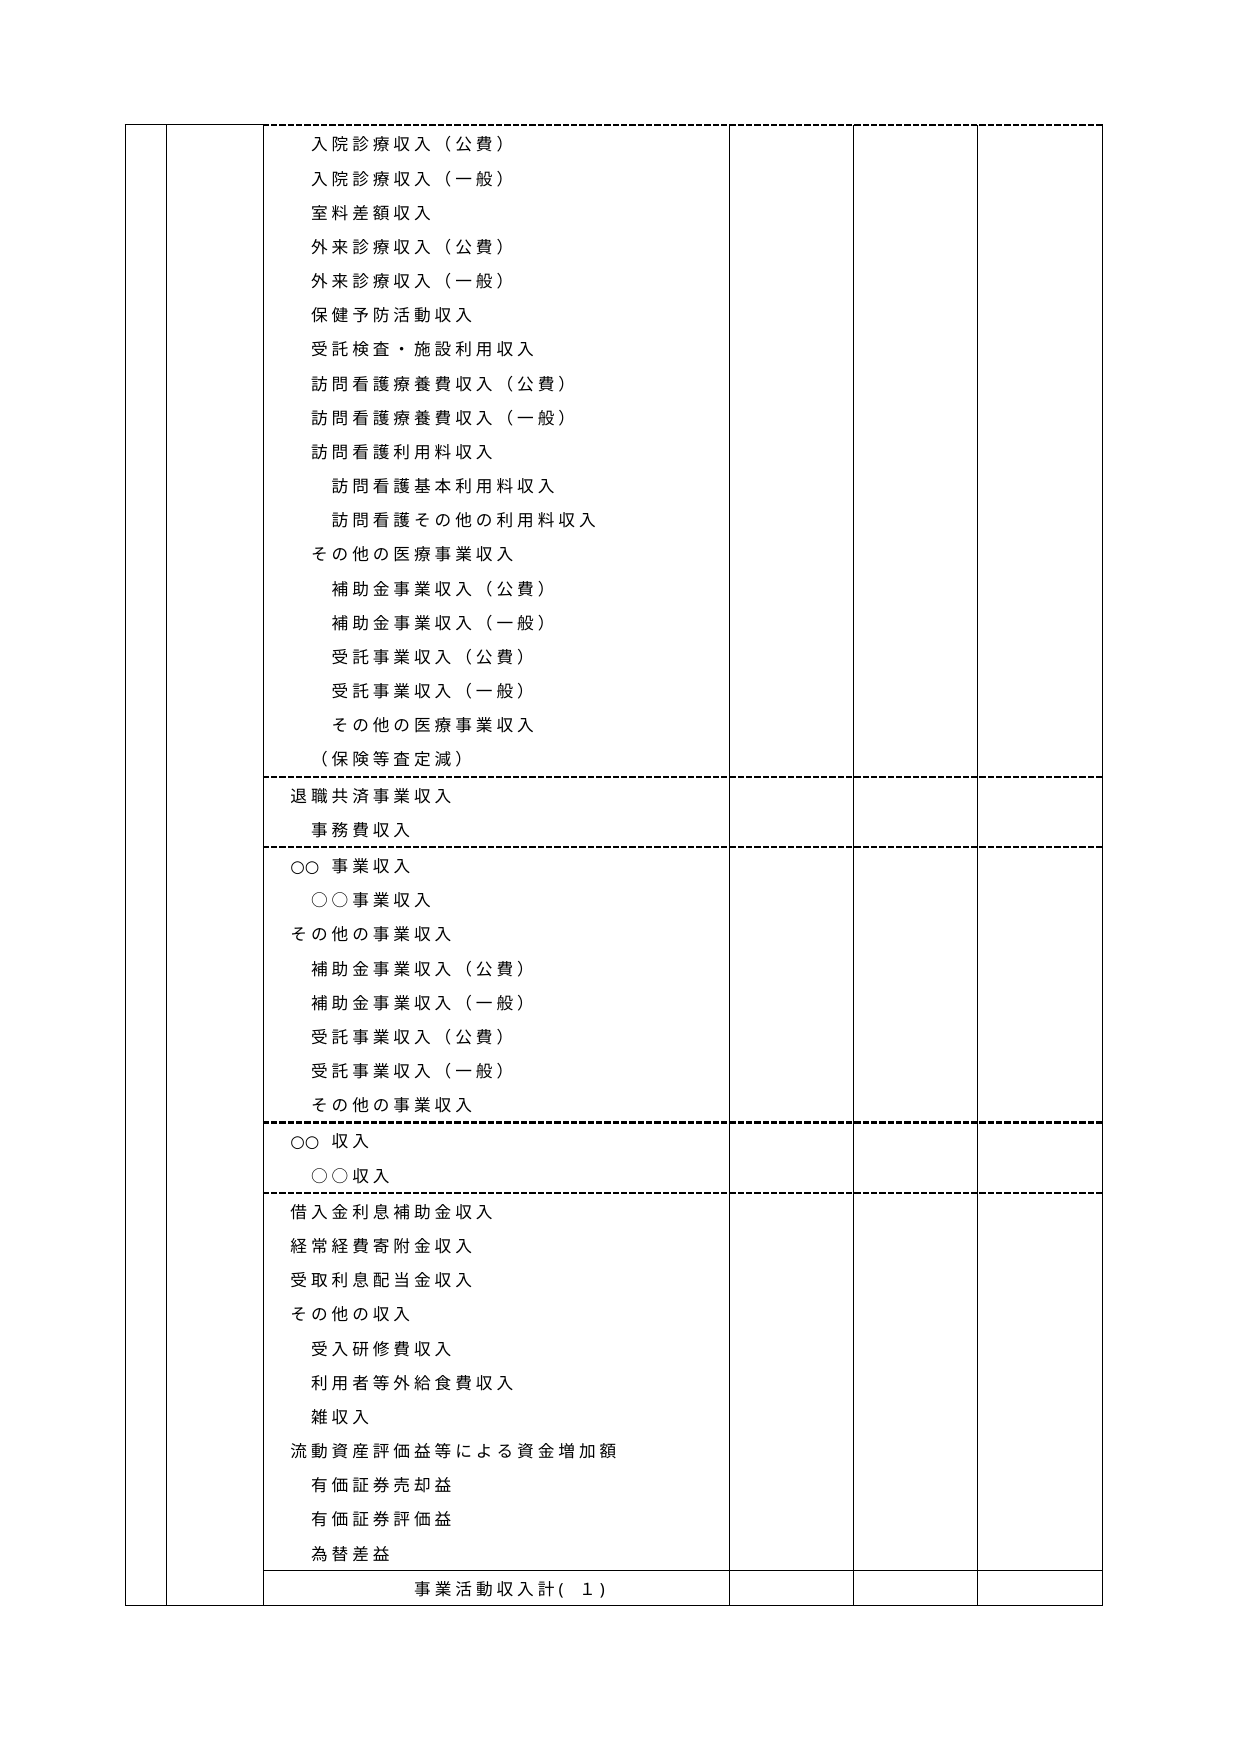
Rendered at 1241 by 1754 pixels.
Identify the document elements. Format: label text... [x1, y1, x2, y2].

table_cell [854, 846, 977, 1121]
table_cell ○○事業収入 ○○事業収入 その他の事業収入 補助金事業収入（公費） 補助金事業収入（一般） 受託事業収入（公費） 受託事業収入（一般） その他の事業収入 [264, 846, 729, 1121]
table_cell [730, 1571, 853, 1605]
table_cell [978, 846, 1102, 1121]
table_cell 退職共済事業収入 事務費収入 [264, 776, 729, 846]
table_cell [978, 1571, 1102, 1605]
table_cell [854, 1571, 977, 1605]
table_cell [854, 1121, 977, 1192]
table_cell [730, 1192, 853, 1570]
table_cell 事業活動収入計(１) [264, 1571, 729, 1605]
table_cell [264, 124, 729, 776]
table_cell [730, 1121, 853, 1192]
table_cell ○○収入 ○○収入 [264, 1121, 729, 1192]
table_cell [978, 1192, 1102, 1570]
table_cell [730, 124, 853, 776]
table_cell [978, 1121, 1102, 1192]
table_cell [854, 124, 977, 776]
table_cell [854, 776, 977, 846]
table_cell [730, 776, 853, 846]
table_cell [730, 846, 853, 1121]
table_cell [854, 1192, 977, 1570]
table_cell [978, 124, 1102, 776]
table_cell [978, 776, 1102, 846]
table_cell 借入金利息補助金収入 経常経費寄附金収入 受取利息配当金収入 その他の収入 受入研修費収入 利用者等外給食費収入 雑収入 流動資産評価益等による資金増加額 有価証券売却益 有価証券評価益 為替差益 [264, 1192, 729, 1570]
